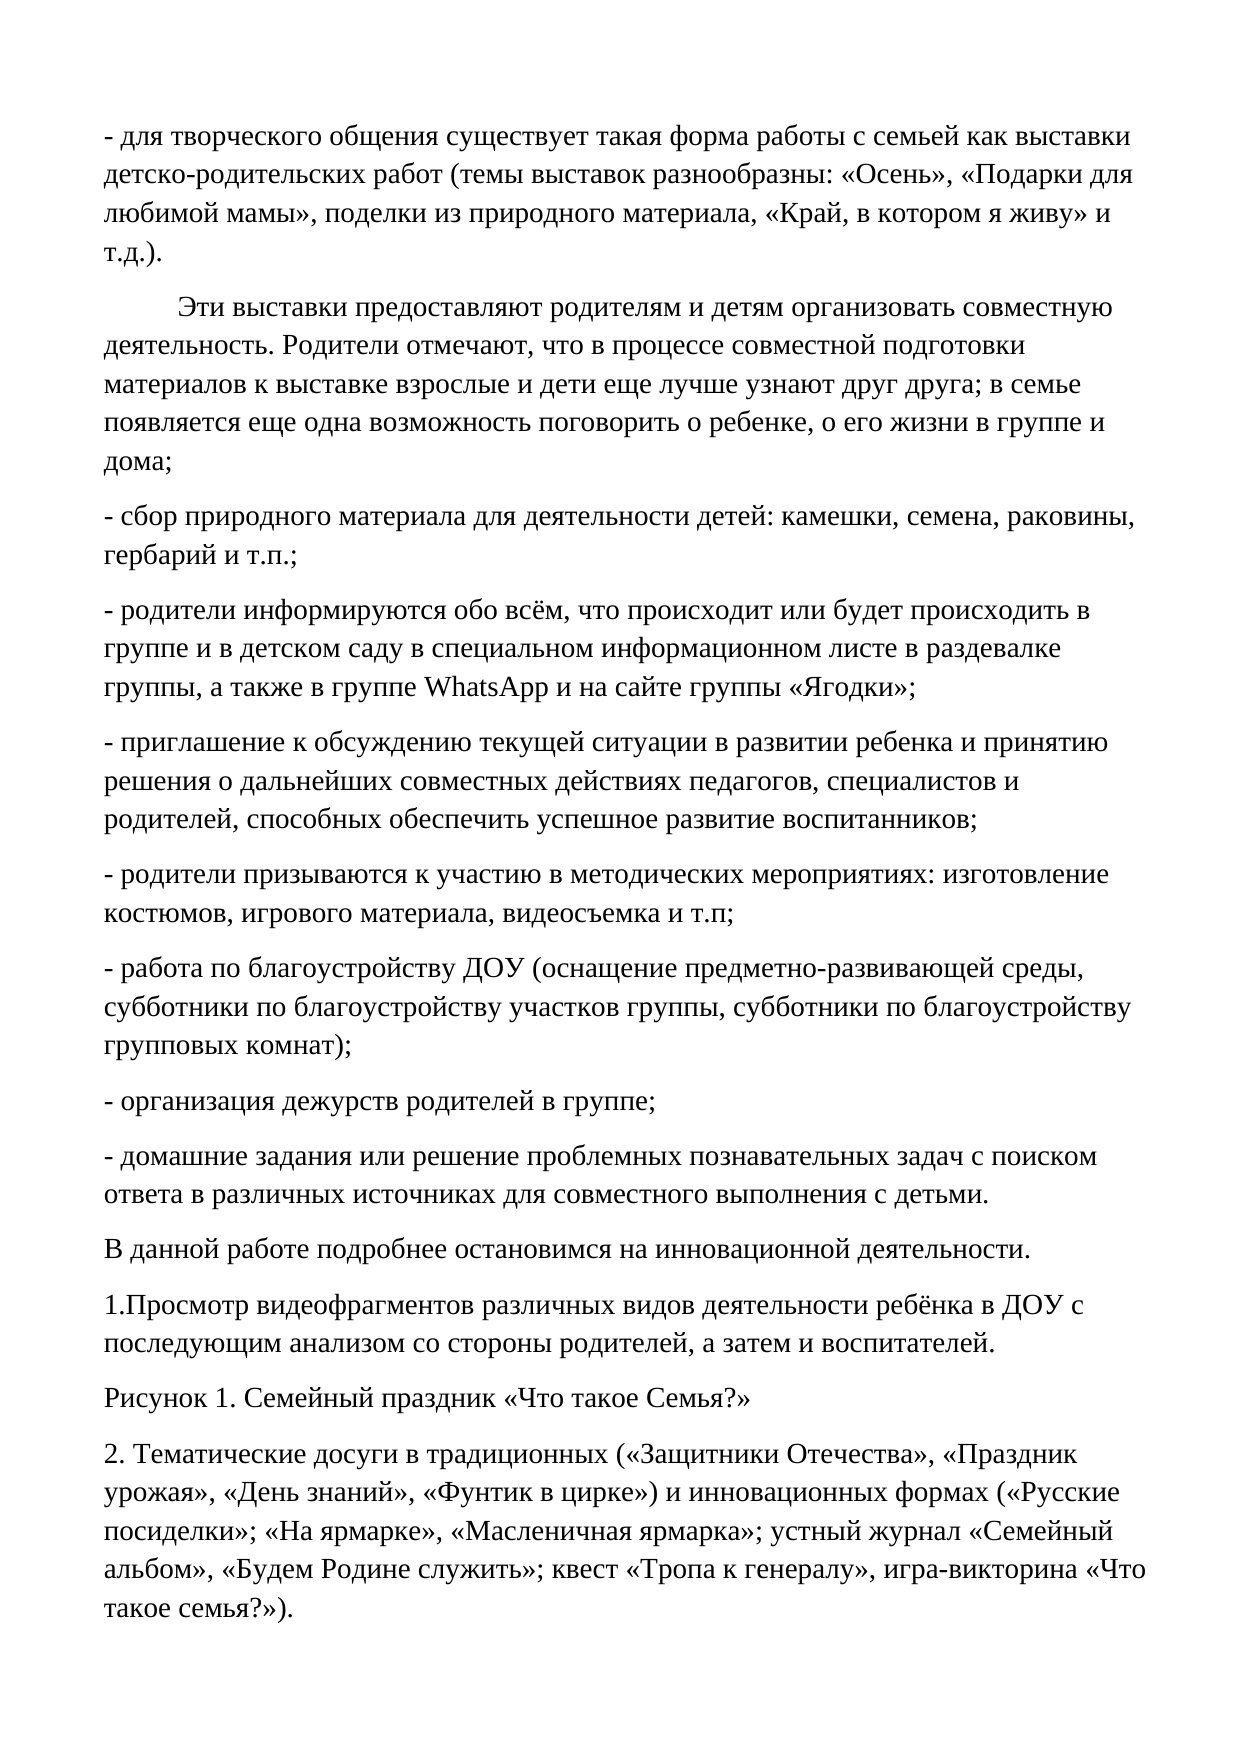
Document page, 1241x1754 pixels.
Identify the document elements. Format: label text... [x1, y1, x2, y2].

text - сбор природного материала для деятельности детей: камешки, семена, раковины, гербарий и т.п.; [103, 498, 1152, 570]
text 1.Просмотр видеофрагментов различных видов деятельности ребёнка в ДОУ с последующим анализом со стороны родителей, а затем и воспитателей. [103, 1287, 1152, 1359]
text 2. Тематические досуги в традиционных («Защитники Отечества», «Праздник урожая», «День знаний», «Фунтик в цирке») и инновационных формах («Русские посиделки»; «На ярмарке», «Масленичная ярмарка»; устный журнал «Семейный альбом», «Будем Родине служить»; квест «Тропа к генералу», игра-викторина «Что такое семья?»). [103, 1436, 1152, 1623]
text В данной работе подробнее остановимся на инновационной деятельности. [103, 1232, 1152, 1265]
text Эти выставки предоставляют родителям и детям организовать совместную деятельность. Родители отмечают, что в процессе совместной подготовки материалов к выставке взрослые и дети еще лучше узнают друг друга; в семье появляется еще одна возможность поговорить о ребенке, о его жизни в группе и дома; [103, 289, 1152, 477]
text - родители информируются обо всём, что происходит или будет происходить в группе и в детском саду в специальном информационном листе в раздевалке группы, а также в группе WhatsApp и на сайте группы «Ягодки»; [103, 592, 1152, 703]
text Рисунок 1. Семейный праздник «Что такое Семья?» [103, 1381, 1152, 1414]
text - работа по благоустройству ДОУ (оснащение предметно-развивающей среды, субботники по благоустройству участков группы, субботники по благоустройству групповых комнат); [103, 950, 1152, 1061]
text - приглашение к обсуждению текущей ситуации в развитии ребенка и принятию решения о дальнейших совместных действиях педагогов, специалистов и родителей, способных обеспечить успешное развитие воспитанников; [103, 724, 1152, 835]
text - родители призываются к участию в методических мероприятиях: изготовление костюмов, игрового материала, видеосъемка и т.п; [103, 857, 1152, 929]
text - организация дежурств родителей в группе; [103, 1083, 1152, 1116]
text - для творческого общения существует такая форма работы с семьей как выставки детско-родительских работ (темы выставок разнообразны: «Осень», «Подарки для любимой мамы», поделки из природного материала, «Край, в котором я живу» и т.д.). [103, 118, 1152, 267]
text - домашние задания или решение проблемных познавательных задач с поиском ответа в различных источниках для совместного выполнения с детьми. [103, 1138, 1152, 1210]
